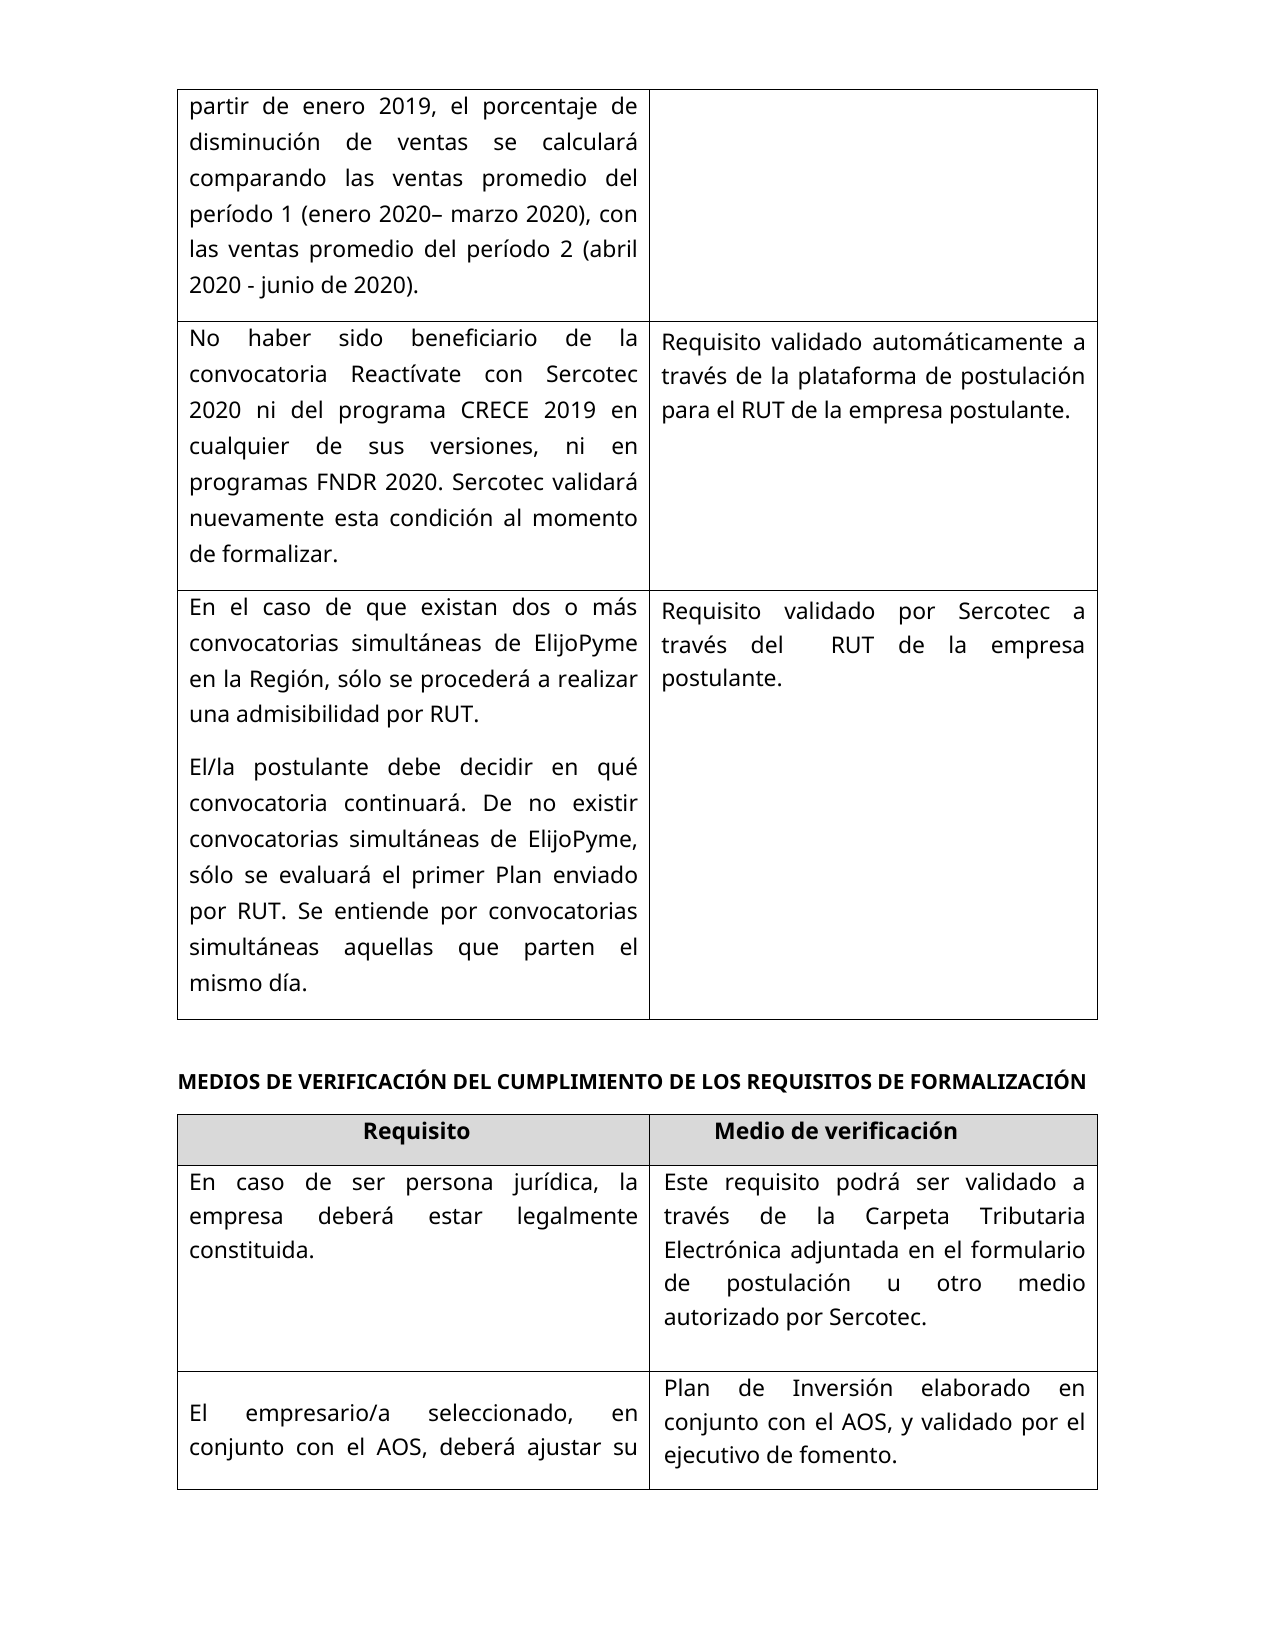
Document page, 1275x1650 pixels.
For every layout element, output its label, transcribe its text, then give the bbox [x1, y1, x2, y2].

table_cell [650, 1372, 1097, 1489]
table_cell No haber sido beneficiario de la convocatoria Reactívate con Sercotec 2020 ni del programa CRECE 2019 en cualquier de sus versiones, ni en programas FNDR 2020. Sercotec validará nuevamente esta condición al momento de formalizar. [178, 322, 649, 589]
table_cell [650, 90, 1097, 321]
table_cell En el caso de que existan dos o más convocatorias simultáneas de ElijoPyme en la Región, sólo se procederá a realizar una admisibilidad por RUT. El/la postulante debe decidir en qué convocatoria continuará. De no existir convocatorias simultáneas de ElijoPyme, sólo se evaluará el primer Plan enviado por RUT. Se entiende por convocatorias simultáneas aquellas que parten el mismo día. [178, 591, 649, 1018]
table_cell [178, 90, 649, 321]
table_cell Este requisito podrá ser validado a través de la Carpeta Tributaria Electrónica adjuntada en el formulario de postulación u otro medio autorizado por Sercotec. [650, 1166, 1097, 1371]
table_cell Requisito validado automáticamente a través de la plataforma de postulación para el RUT de la empresa postulante. [650, 322, 1097, 589]
table_header Requisito [178, 1115, 649, 1165]
table_header Medio de verificación [650, 1115, 1097, 1165]
text MEDIOS DE VERIFICACIÓN DEL CUMPLIMIENTO DE LOS REQUISITOS DE FORMALIZACIÓN [177, 1067, 1098, 1095]
table_cell Requisito validado por Sercotec a través del RUT de la empresa postulante. [650, 591, 1097, 1018]
table_cell En caso de ser persona jurídica, la empresa deberá estar legalmente constituida. [178, 1166, 649, 1371]
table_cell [178, 1372, 649, 1489]
